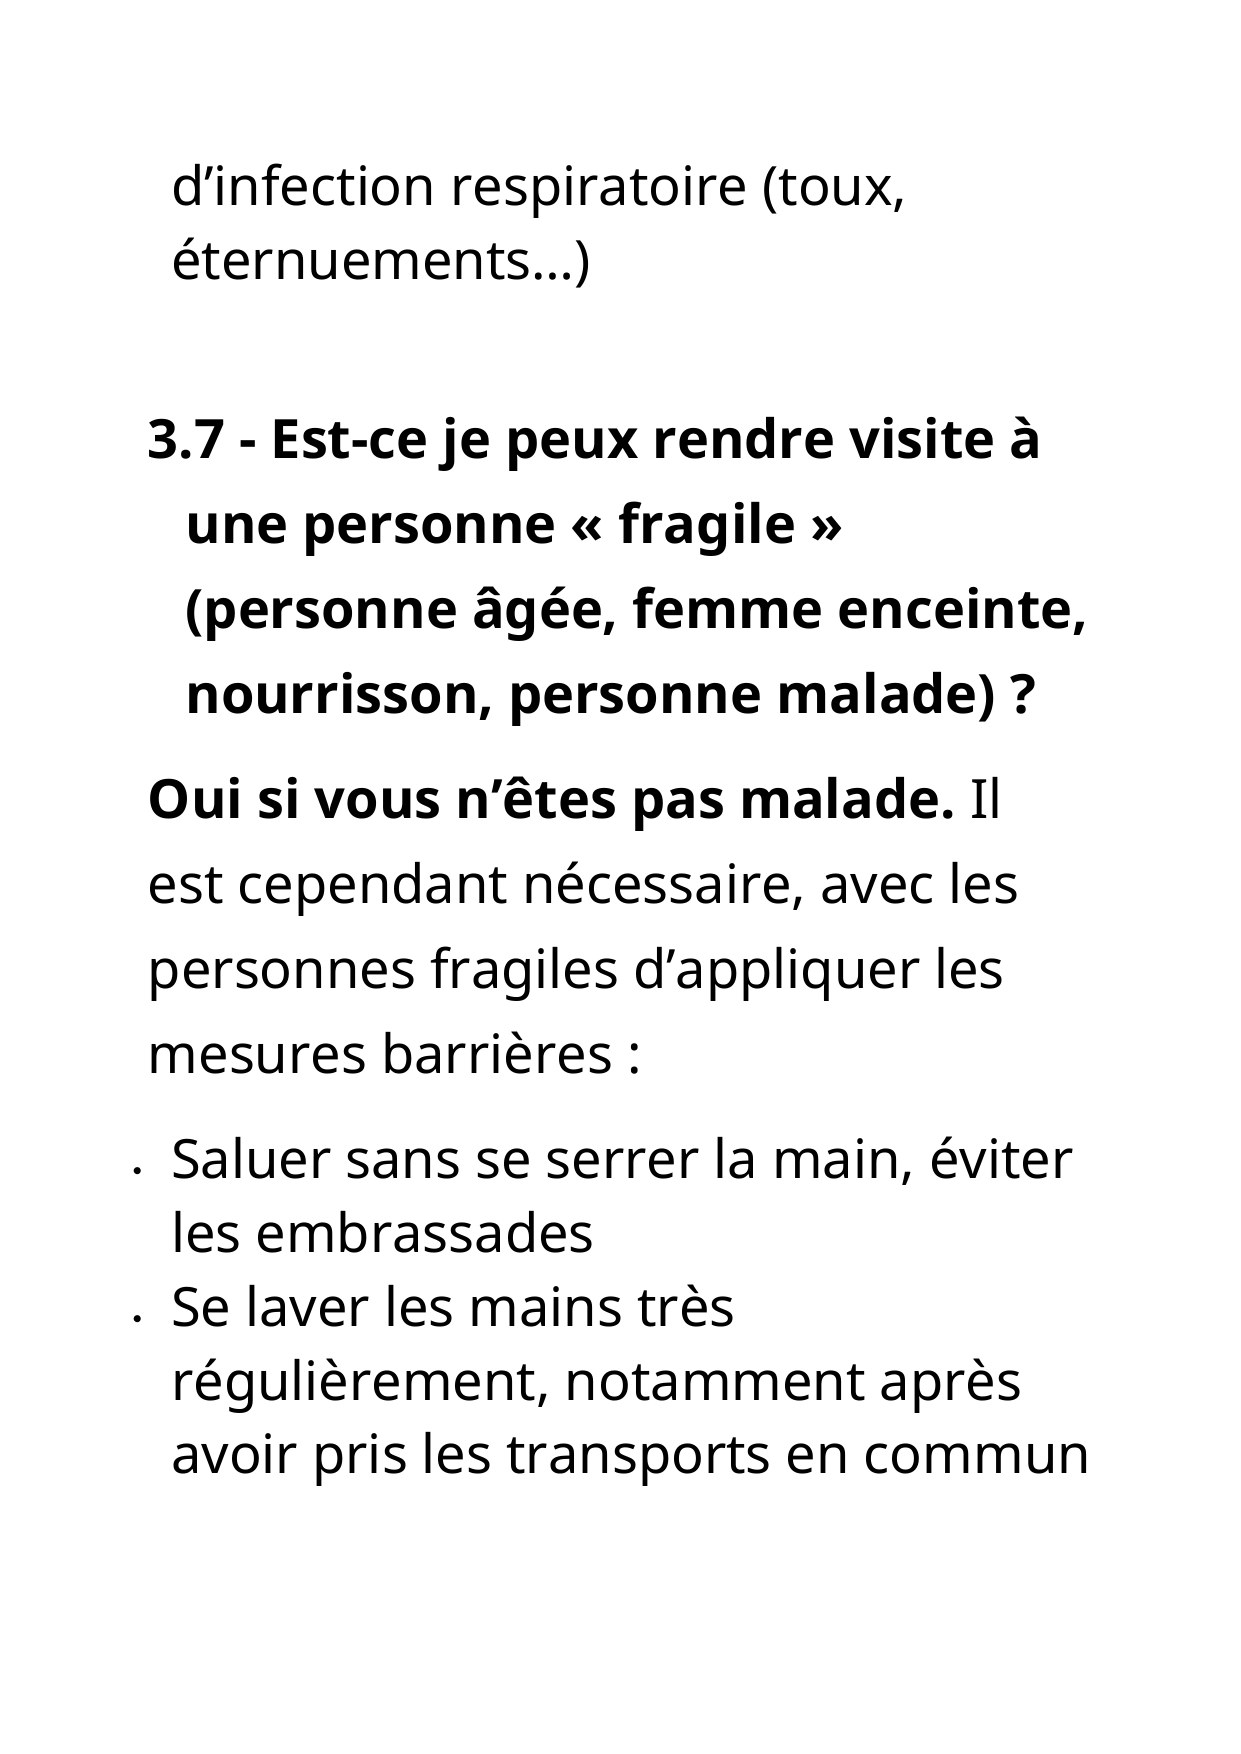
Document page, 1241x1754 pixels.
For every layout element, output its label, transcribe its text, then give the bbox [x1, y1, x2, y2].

list Saluer sans se serrer la main, éviter les embrassades [133, 1121, 1093, 1268]
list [133, 148, 1093, 295]
text Oui si vous n’êtes pas malade. Il est cependant nécessaire, avec les personnes fragiles d’appliquer les mesures barrières : [148, 761, 1093, 1089]
list Se laver les mains très régulièrement, notamment après avoir pris les transports en commun [133, 1268, 1093, 1489]
subtitle 3.7 - Est-ce je peux rendre visite à une personne « fragile » (personne âgée, femme enceinte, nourrisson, personne malade) ? [148, 401, 1093, 729]
